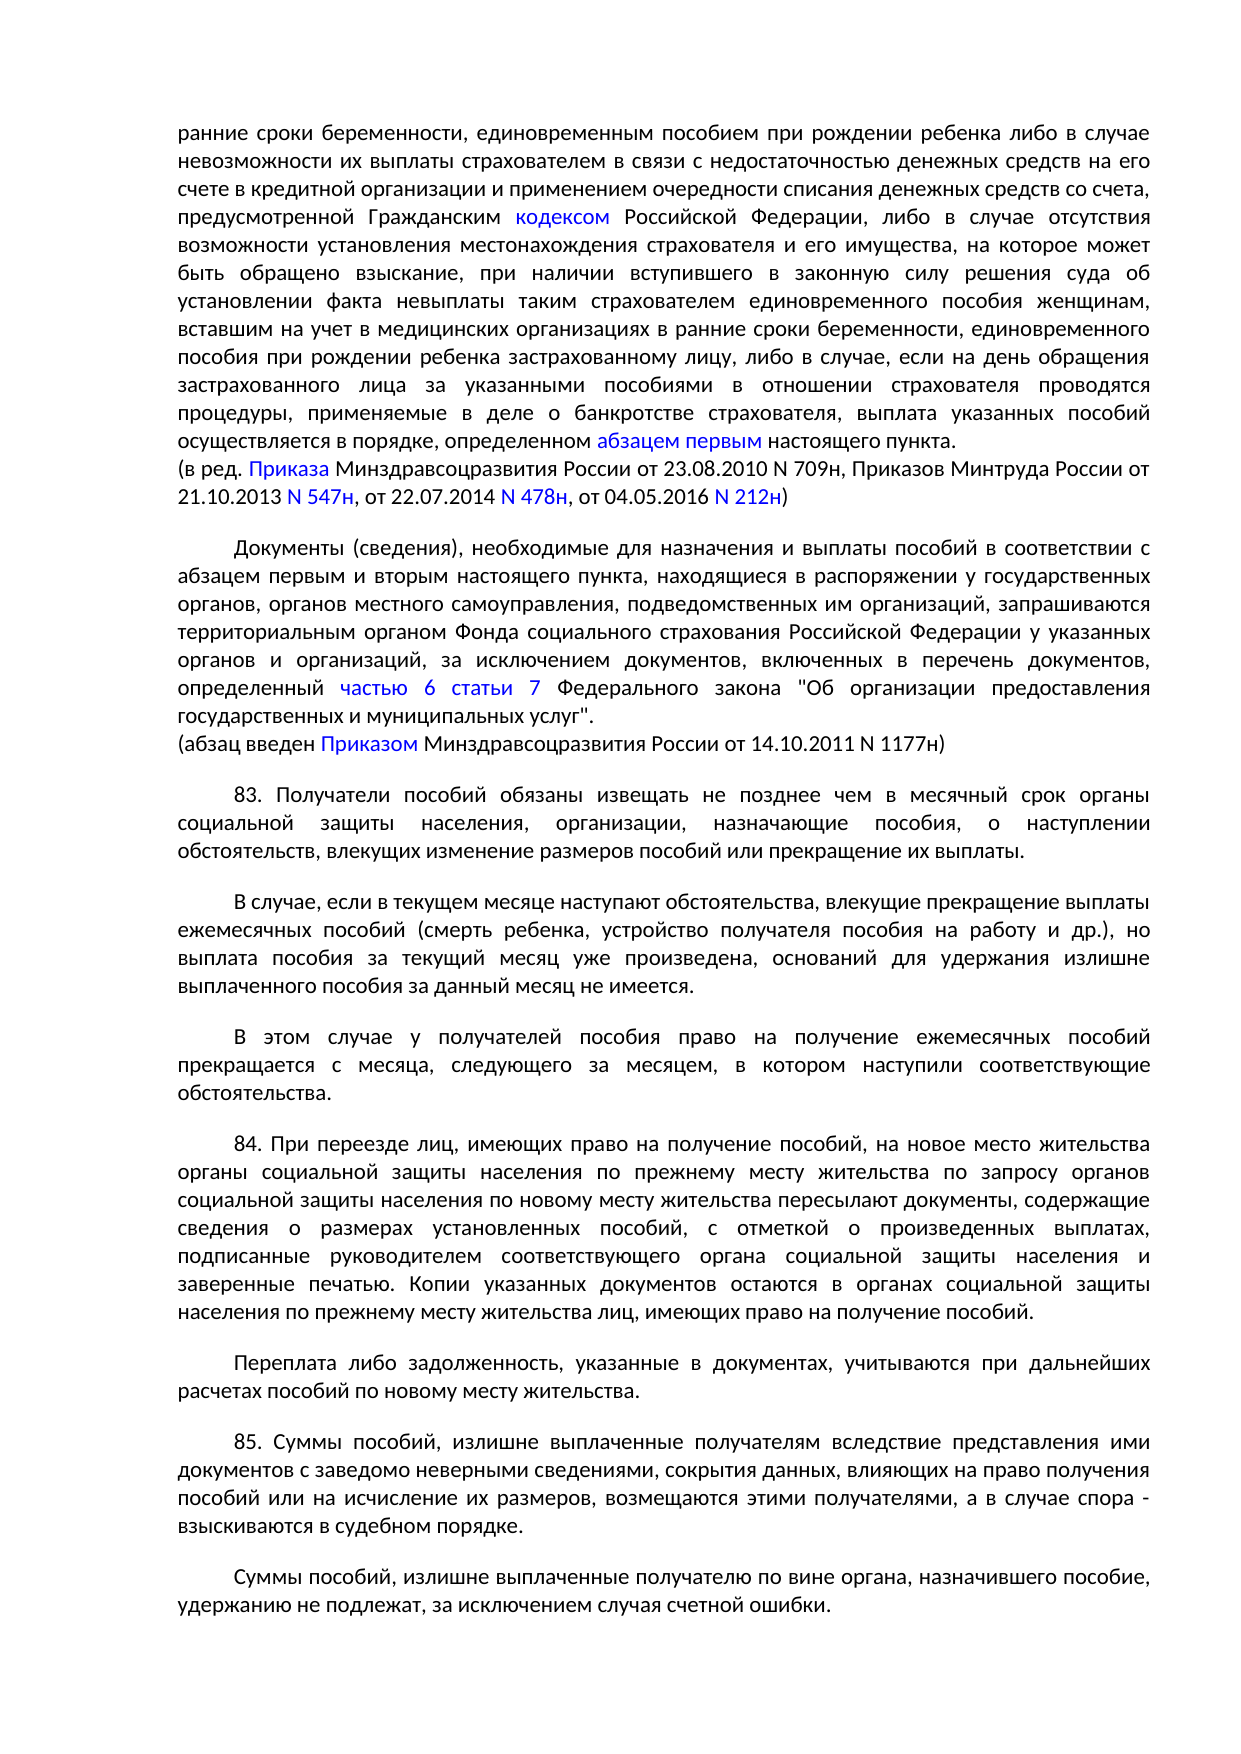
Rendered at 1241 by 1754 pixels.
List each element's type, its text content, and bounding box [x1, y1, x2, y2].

text 84. При переезде лиц, имеющих право на получение пособий, на новое место жительства органы социальной защиты населения по прежнему месту жительства по запросу органов социальной защиты населения по новому месту жительства пересылают документы, содержащие сведения о размерах установленных пособий, с отметкой о произведенных выплатах, подписанные руководителем соответствующего органа социальной защиты населения и заверенные печатью. Копии указанных документов остаются в органах социальной защиты населения по прежнему месту жительства лиц, имеющих право на получение пособий. [177, 1129, 1152, 1326]
text Суммы пособий, излишне выплаченные получателю по вине органа, назначившего пособие, удержанию не подлежат, за исключением случая счетной ошибки. [177, 1562, 1152, 1618]
text (абзац введен Приказом Минздравсоцразвития России от 14.10.2011 N 1177н) [177, 729, 1152, 757]
text (в ред. Приказа Минздравсоцразвития России от 23.08.2010 N 709н, Приказов Минтруда России от 21.10.2013 N 547н, от 22.07.2014 N 478н, от 04.05.2016 N 212н) [177, 454, 1152, 510]
text 85. Суммы пособий, излишне выплаченные получателям вследствие представления ими документов с заведомо неверными сведениями, сокрытия данных, влияющих на право получения пособий или на исчисление их размеров, возмещаются этими получателями, а в случае спора - взыскиваются в судебном порядке. [177, 1427, 1152, 1539]
text В случае, если в текущем месяце наступают обстоятельства, влекущие прекращение выплаты ежемесячных пособий (смерть ребенка, устройство получателя пособия на работу и др.), но выплата пособия за текущий месяц уже произведена, оснований для удержания излишне выплаченного пособия за данный месяц не имеется. [177, 887, 1152, 999]
text Документы (сведения), необходимые для назначения и выплаты пособий в соответствии с абзацем первым и вторым настоящего пункта, находящиеся в распоряжении у государственных органов, органов местного самоуправления, подведомственных им организаций, запрашиваются территориальным органом Фонда социального страхования Российской Федерации у указанных органов и организаций, за исключением документов, включенных в перечень документов, определенный частью 6 статьи 7 Федерального закона "Об организации предоставления государственных и муниципальных услуг". [177, 533, 1152, 729]
text В этом случае у получателей пособия право на получение ежемесячных пособий прекращается с месяца, следующего за месяцем, в котором наступили соответствующие обстоятельства. [177, 1022, 1152, 1106]
text Переплата либо задолженность, указанные в документах, учитываются при дальнейших расчетах пособий по новому месту жительства. [177, 1348, 1152, 1404]
text 83. Получатели пособий обязаны извещать не позднее чем в месячный срок органы социальной защиты населения, организации, назначающие пособия, о наступлении обстоятельств, влекущих изменение размеров пособий или прекращение их выплаты. [177, 780, 1152, 864]
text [177, 118, 1152, 454]
